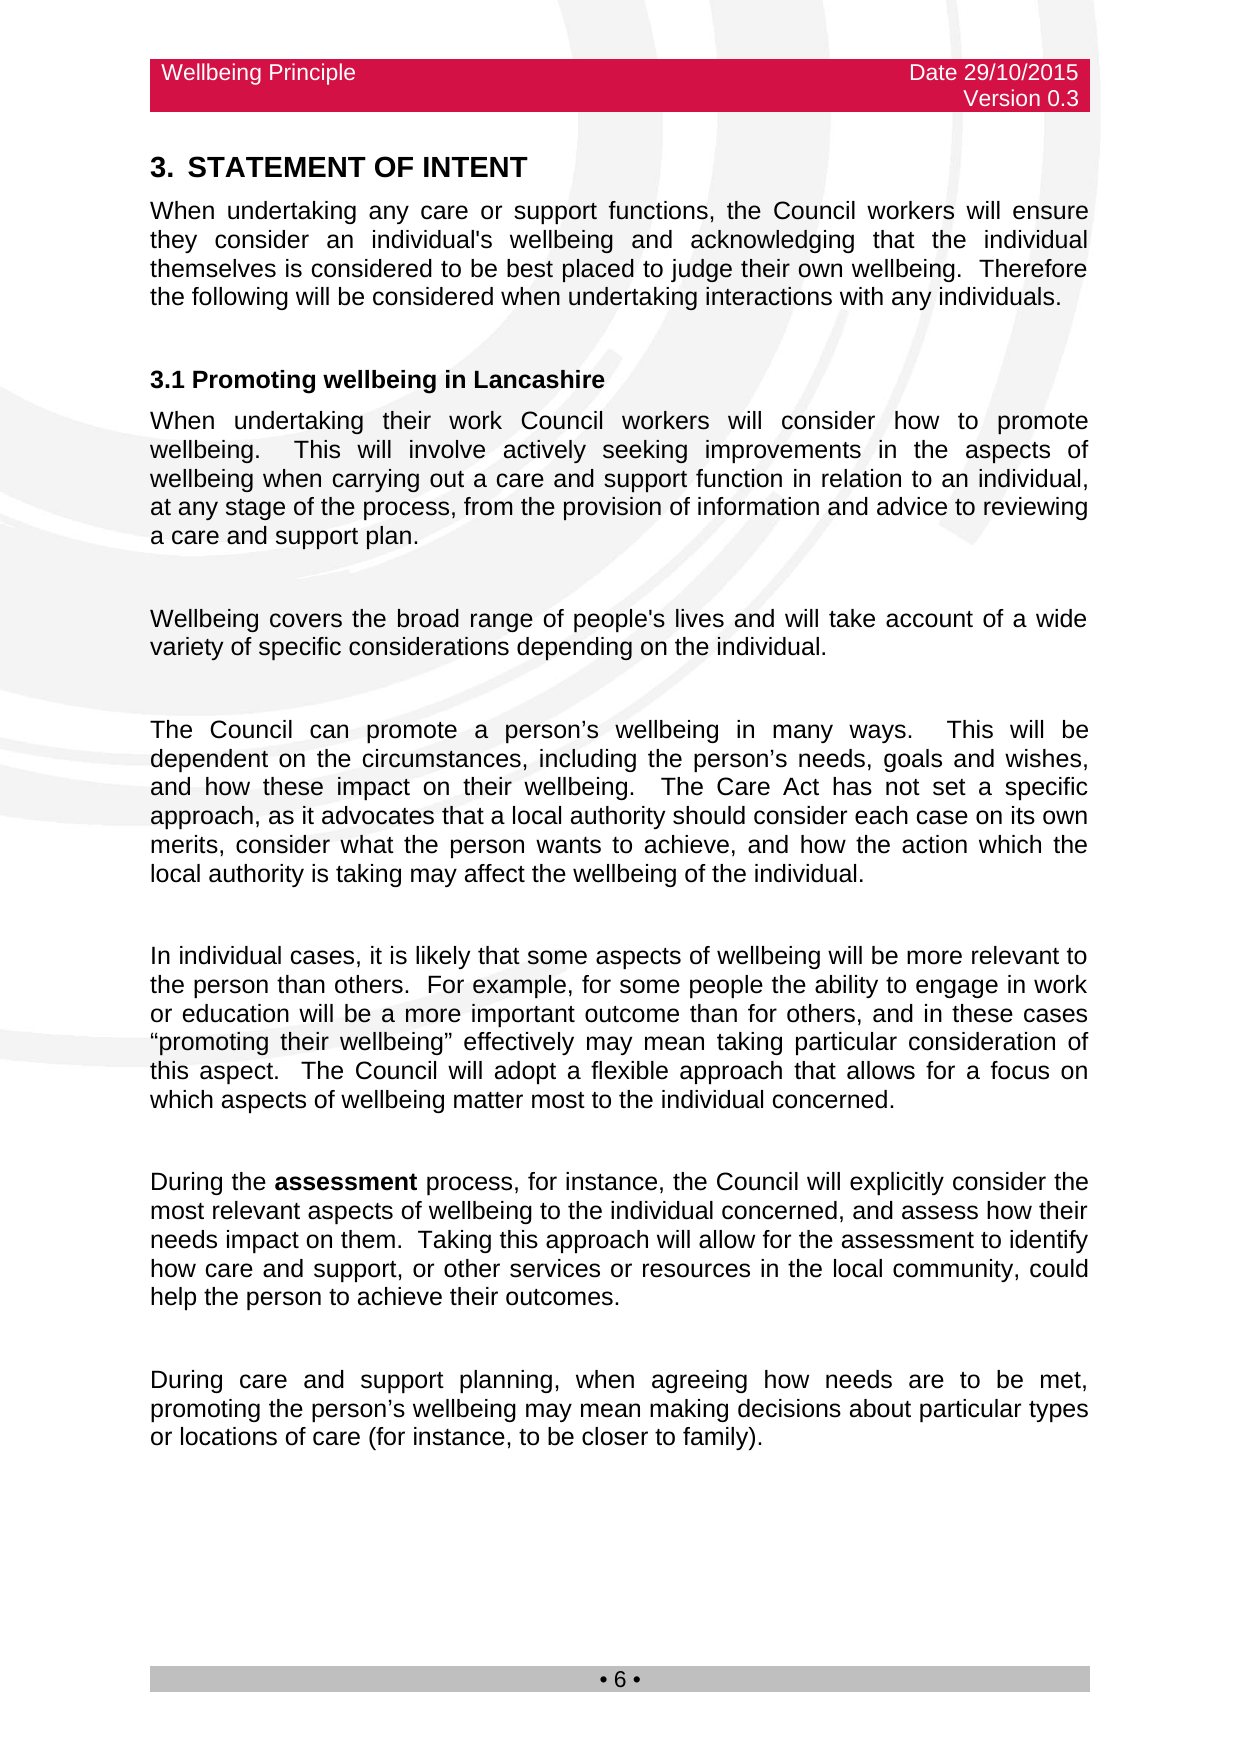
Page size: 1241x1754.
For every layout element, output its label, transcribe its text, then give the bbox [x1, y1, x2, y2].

picture [0, 0, 1241, 1754]
text During the assessment process, for instance, the Council will explicitly consider the most relevant aspects of wellbeing to the individual concerned, and assess how their needs impact on them. Taking this approach will allow for the assessment to identify how care and support, or other services or resources in the local community, could help the person to achieve their outcomes. [150, 1167, 1090, 1311]
text In individual cases, it is likely that some aspects of wellbeing will be more relevant to the person than others. For example, for some people the ability to engage in work or education will be a more important outcome than for others, and in these cases “promoting their wellbeing” effectively may mean taking particular consideration of this aspect. The Council will adopt a flexible approach that allows for a focus on which aspects of wellbeing matter most to the individual concerned. [150, 941, 1090, 1113]
text The Council can promote a person’s wellbeing in many ways. This will be dependent on the circumstances, including the person’s needs, goals and wishes, and how these impact on their wellbeing. The Care Act has not set a specific approach, as it advocates that a local authority should consider each case on its own merits, consider what the person wants to achieve, and how the action which the local authority is taking may affect the wellbeing of the individual. [150, 715, 1090, 887]
text When undertaking their work Council workers will consider how to promote wellbeing. This will involve actively seeking improvements in the aspects of wellbeing when carrying out a care and support function in relation to an individual, at any stage of the process, from the provision of information and advice to reviewing a care and support plan. [150, 406, 1090, 550]
text When undertaking any care or support functions, the Council workers will ensure they consider an individual's wellbeing and acknowledging that the individual themselves is considered to be best placed to judge their own wellbeing. Therefore the following will be considered when undertaking interactions with any individuals. [150, 196, 1090, 311]
text Wellbeing covers the broad range of people's lives and will take account of a wide variety of specific considerations depending on the individual. [150, 603, 1090, 661]
subtitle STATEMENT OF INTENT [150, 150, 1090, 183]
subtitle 3.1 Promoting wellbeing in Lancashire [150, 365, 1090, 393]
text During care and support planning, when agreeing how needs are to be met, promoting the person’s wellbeing may mean making decisions about particular types or locations of care (for instance, to be closer to family). [150, 1365, 1090, 1451]
